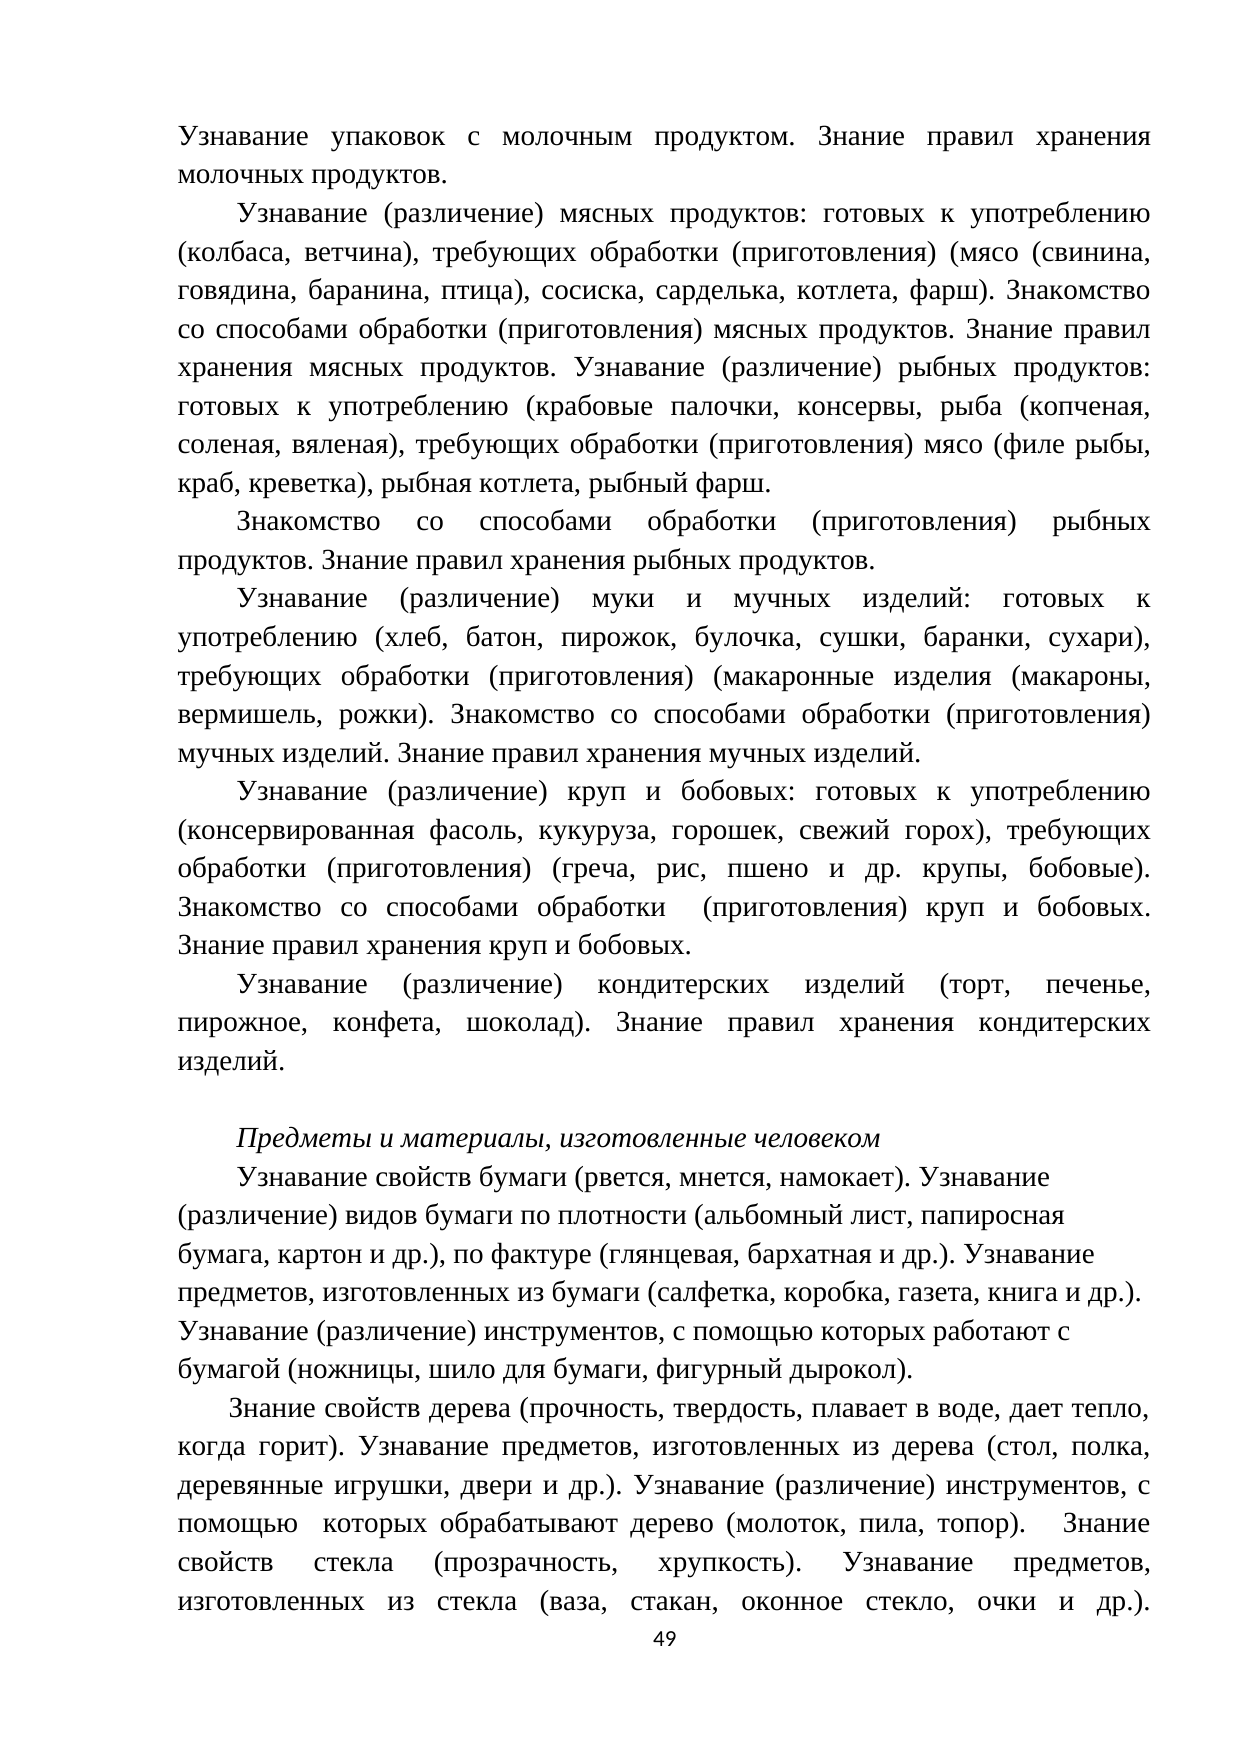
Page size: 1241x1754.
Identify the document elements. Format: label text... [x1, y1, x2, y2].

text Узнавание (различение) кондитерских изделий (торт, печенье, пирожное, конфета, шоколад). Знание правил хранения кондитерских изделий. [177, 966, 1152, 1077]
text бумага, картон и др.), по фактуре (глянцевая, бархатная и др.). Узнавание [177, 1236, 1152, 1269]
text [177, 118, 1152, 190]
text бумагой (ножницы, шило для бумаги, фигурный дырокол). [177, 1351, 1152, 1385]
text предметов, изготовленных из бумаги (салфетка, коробка, газета, книга и др.). [177, 1274, 1152, 1308]
text Предметы и материалы, изготовленные человеком [177, 1120, 1152, 1154]
text Узнавание (различение) круп и бобовых: готовых к употреблению (консервированная фасоль, кукуруза, горошек, свежий горох), требующих обработки (приготовления) (греча, рис, пшено и др. крупы, бобовые). Знакомство со способами обработки (приготовления) круп и бобовых. Знание правил хранения круп и бобовых. [177, 773, 1152, 961]
text Узнавание свойств бумаги (рвется, мнется, намокает). Узнавание [177, 1159, 1152, 1192]
text Узнавание (различение) инструментов, с помощью которых работают с [177, 1313, 1152, 1346]
text (различение) видов бумаги по плотности (альбомный лист, папиросная [177, 1197, 1152, 1231]
text Узнавание (различение) муки и мучных изделий: готовых к употреблению (хлеб, батон, пирожок, булочка, сушки, баранки, сухари), требующих обработки (приготовления) (макаронные изделия (макароны, вермишель, рожки). Знакомство со способами обработки (приготовления) мучных изделий. Знание правил хранения мучных изделий. [177, 581, 1152, 768]
text Узнавание (различение) мясных продуктов: готовых к употреблению (колбаса, ветчина), требующих обработки (приготовления) (мясо (свинина, говядина, баранина, птица), сосиска, сарделька, котлета, фарш). Знакомство со способами обработки (приготовления) мясных продуктов. Знание правил хранения мясных продуктов. Узнавание (различение) рыбных продуктов: готовых к употреблению (крабовые палочки, консервы, рыба (копченая, соленая, вяленая), требующих обработки (приготовления) мясо (филе рыбы, краб, креветка), рыбная котлета, рыбный фарш. [177, 195, 1152, 498]
text Знакомство со способами обработки (приготовления) рыбных продуктов. Знание правил хранения рыбных продуктов. [177, 503, 1152, 576]
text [177, 1390, 1152, 1616]
